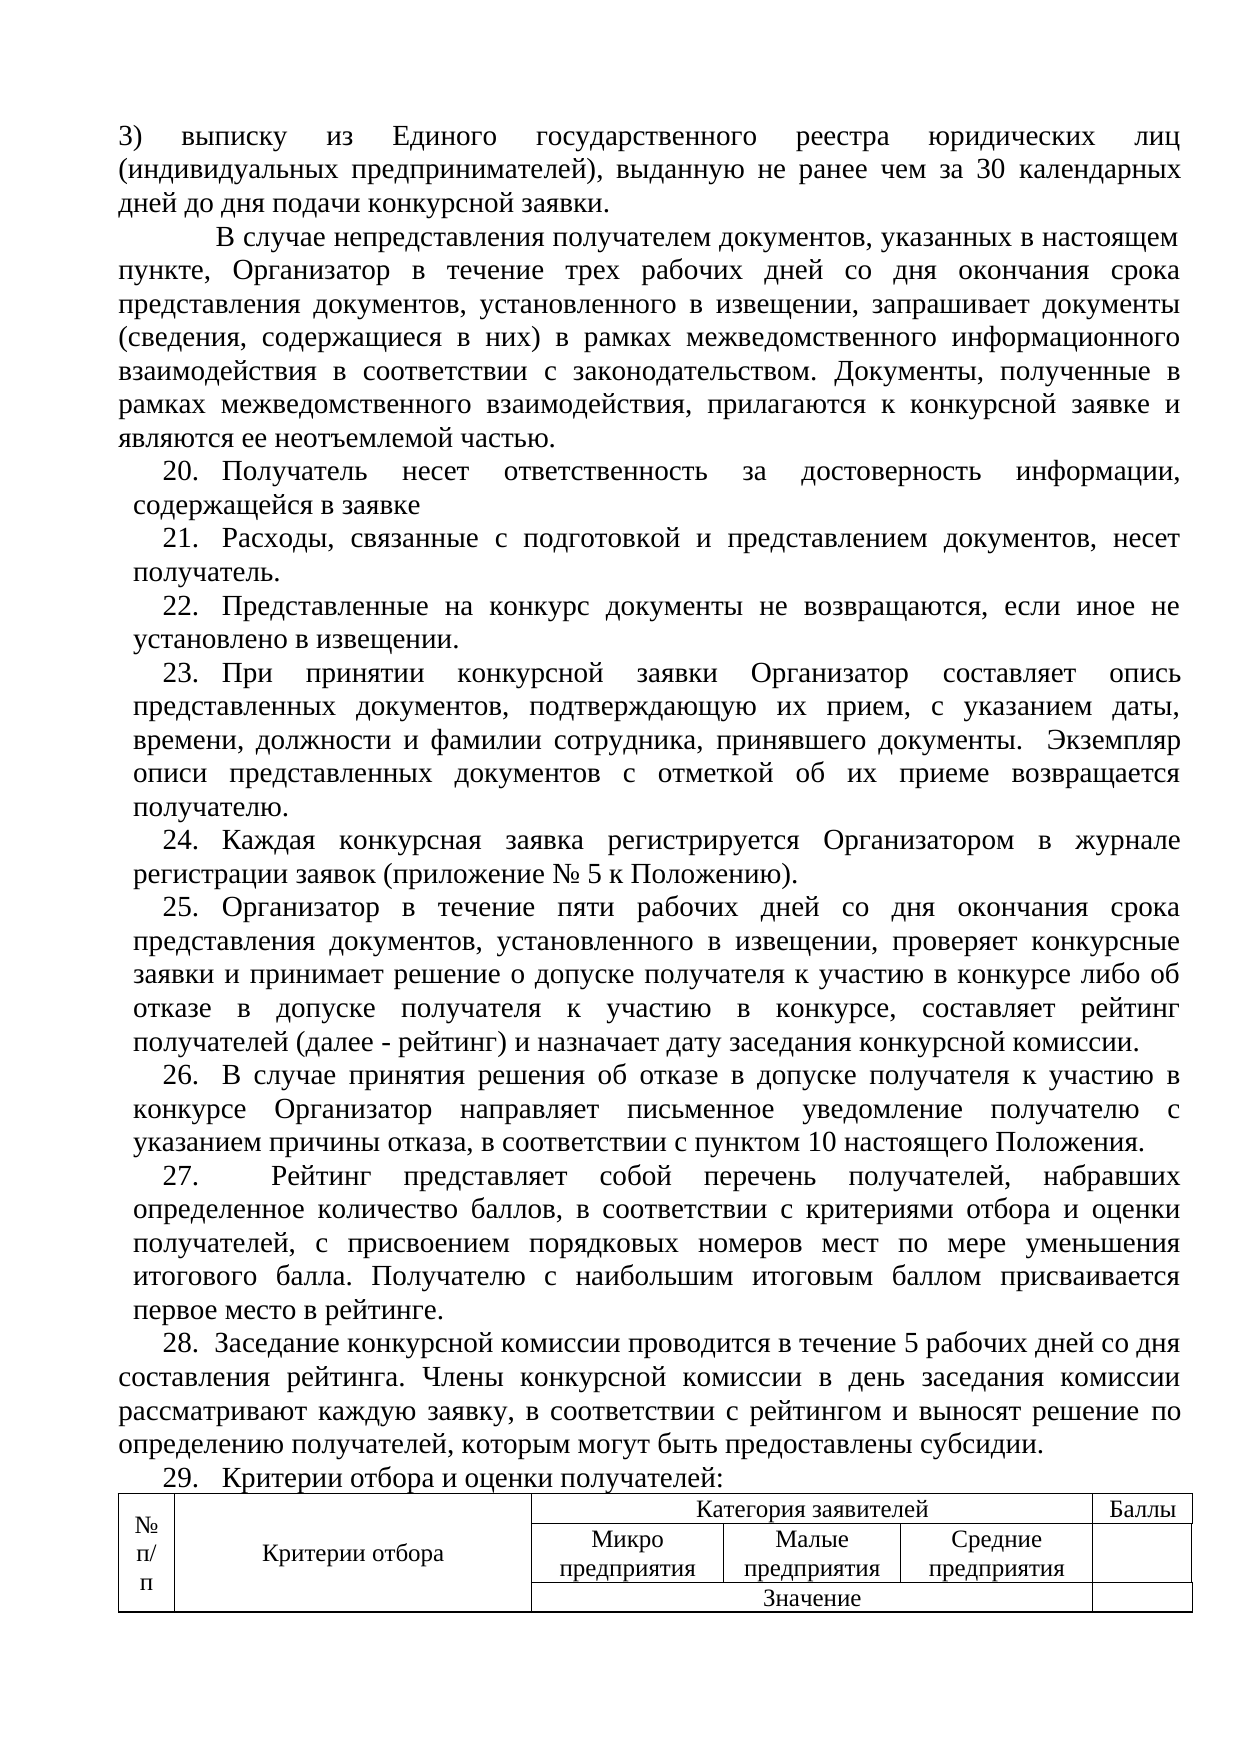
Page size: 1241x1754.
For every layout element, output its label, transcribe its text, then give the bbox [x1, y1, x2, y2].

list Рейтинг представляет собой перечень получателей, набравших определенное количество баллов, в соответствии с критериями отбора и оценки получателей, с присвоением порядковых номеров мест по мере уменьшения итогового балла. Получателю с наибольшим итоговым баллом присваивается первое место в рейтинге. [133, 1158, 1181, 1326]
table_cell Малые предприятия [724, 1524, 900, 1582]
list Представленные на конкурс документы не возвращаются, если иное не установлено в извещении. [133, 588, 1181, 655]
table_cell [1093, 1524, 1191, 1582]
list Каждая конкурсная заявка регистрируется Организатором в журнале регистрации заявок (приложение № 5 к Положению). [133, 822, 1181, 889]
list Заседание конкурсной комиссии проводится в течение 5 рабочих дней со дня составления рейтинга. Члены конкурсной комиссии в день заседания комиссии рассматривают каждую заявку, в соответствии с рейтингом и выносят решение по определению получателей, которым могут быть предоставлены субсидии. [118, 1326, 1181, 1460]
list Критерии отбора и оценки получателей: [118, 1460, 1181, 1493]
table_cell Значение [532, 1583, 1092, 1611]
list Организатор в течение пяти рабочих дней со дня окончания срока представления документов, установленного в извещении, проверяет конкурсные заявки и принимает решение о допуске получателя к участию в конкурсе либо об отказе в допуске получателя к участию в конкурсе, составляет рейтинг получателей (далее - рейтинг) и назначает дату заседания конкурсной комиссии. [133, 889, 1181, 1057]
table_header Критерии отбора [175, 1494, 531, 1611]
table_header Баллы [1093, 1494, 1192, 1523]
list Получатель несет ответственность за достоверность информации, содержащейся в заявке [133, 453, 1181, 521]
list В случае принятия решения об отказе в допуске получателя к участию в конкурсе Организатор направляет письменное уведомление получателю с указанием причины отказа, в соответствии с пунктом 10 настоящего Положения. [133, 1057, 1181, 1158]
text 3) выписку из Единого государственного реестра юридических лиц (индивидуальных предпринимателей), выданную не ранее чем за 30 календарных дней до дня подачи конкурсной заявки. [118, 118, 1181, 219]
text В случае непредставления получателем документов, указанных в настоящем пункте, Организатор в течение трех рабочих дней со дня окончания срока представления документов, установленного в извещении, запрашивает документы (сведения, содержащиеся в них) в рамках межведомственного информационного взаимодействия в соответствии с законодательством. Документы, полученные в рамках межведомственного взаимодействия, прилагаются к конкурсной заявке и являются ее неотъемлемой частью. [118, 219, 1181, 453]
list При принятии конкурсной заявки Организатор составляет опись представленных документов, подтверждающую их прием, с указанием даты, времени, должности и фамилии сотрудника, принявшего документы. Экземпляр описи представленных документов с отметкой об их приеме возвращается получателю. [133, 655, 1181, 822]
table_cell Средние предприятия [901, 1524, 1092, 1582]
list Расходы, связанные с подготовкой и представлением документов, несет получатель. [133, 521, 1181, 588]
table_header Категория заявителей [532, 1494, 1092, 1523]
table_cell [1093, 1583, 1192, 1611]
table_cell Микро предприятия [532, 1524, 723, 1582]
table_header № п/п [119, 1494, 174, 1611]
